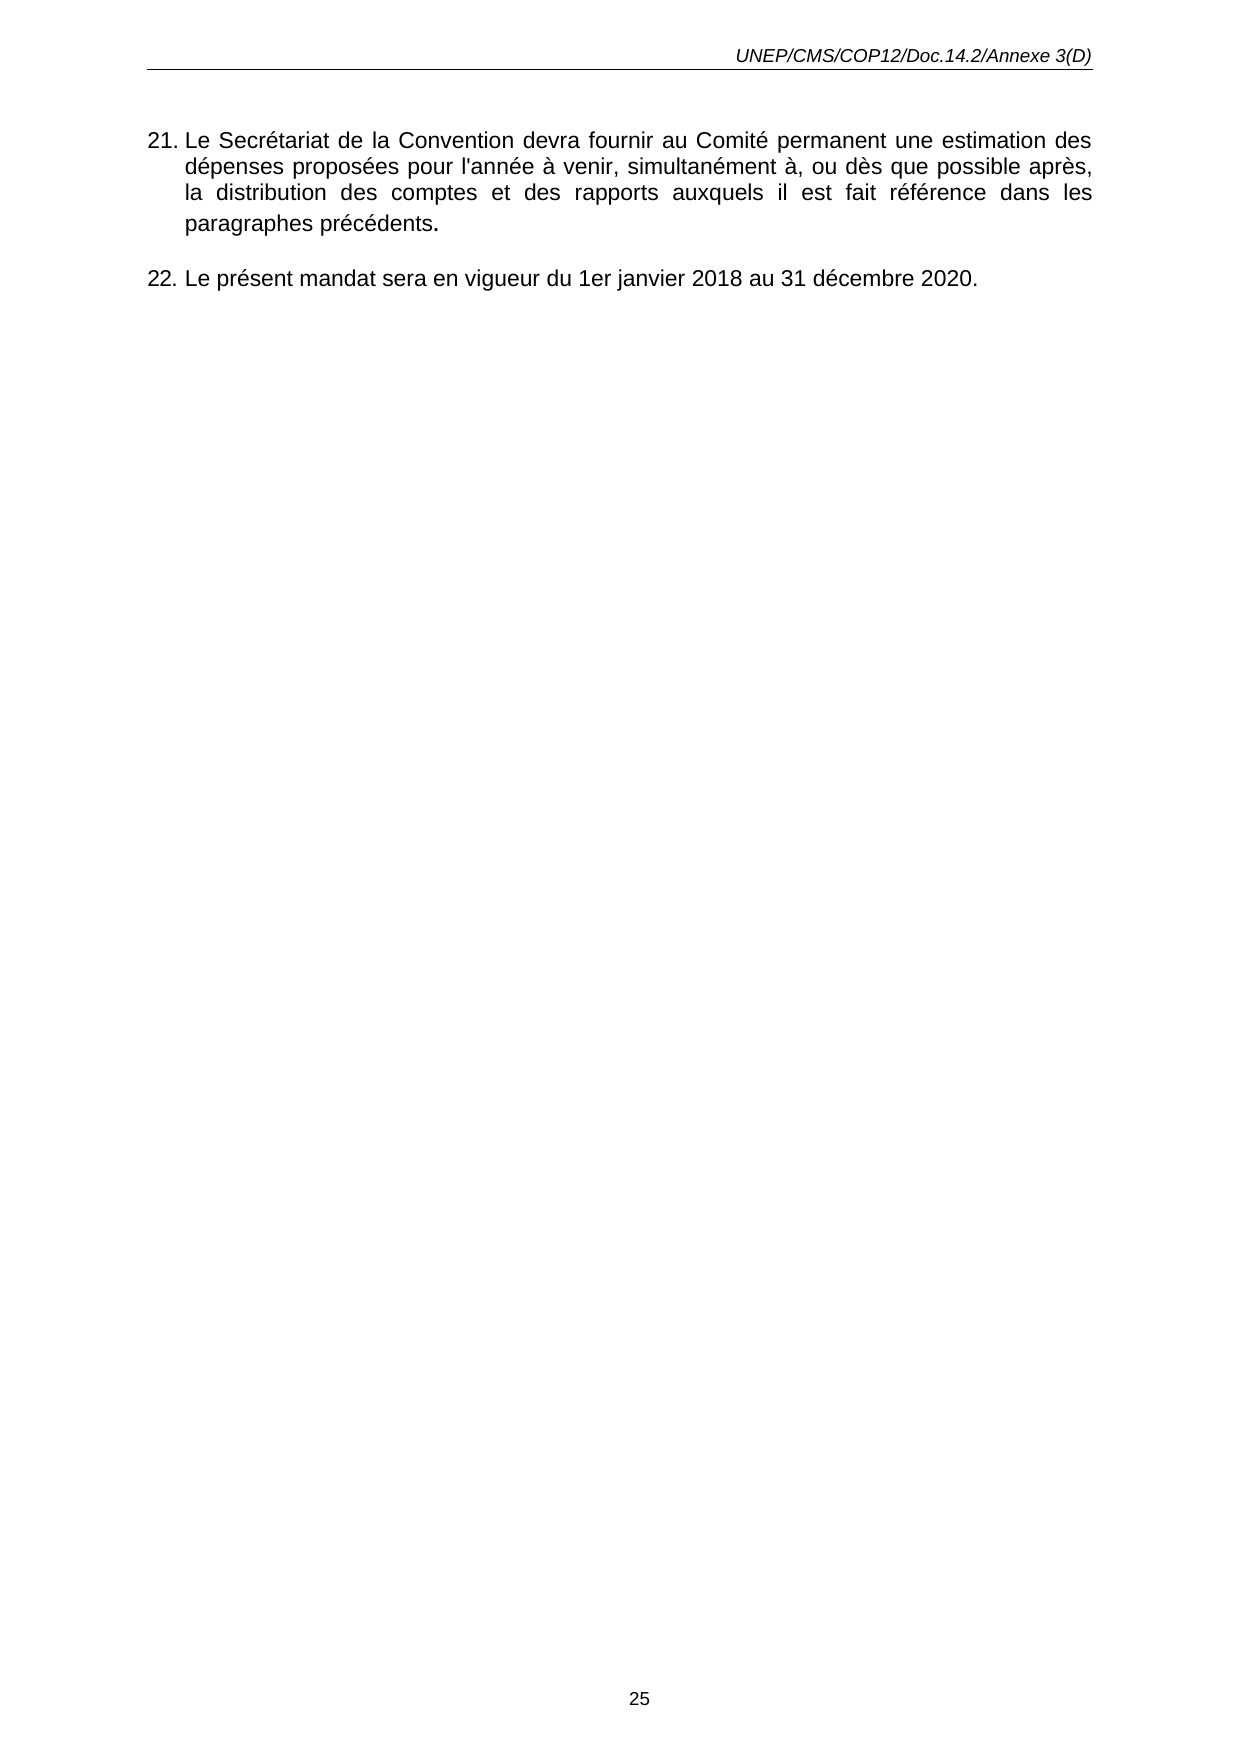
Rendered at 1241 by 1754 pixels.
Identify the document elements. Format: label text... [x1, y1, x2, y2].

text 22. Le présent mandat sera en vigueur du 1er janvier 2018 au 31 décembre 2020. [147, 264, 1093, 291]
text 21. Le Secrétariat de la Convention devra fournir au Comité permanent une estimation des dépenses proposées pour l'année à venir, simultanément à, ou dès que possible après, la distribution des comptes et des rapports auxquels il est fait référence dans les paragraphes précédents. [147, 127, 1093, 238]
